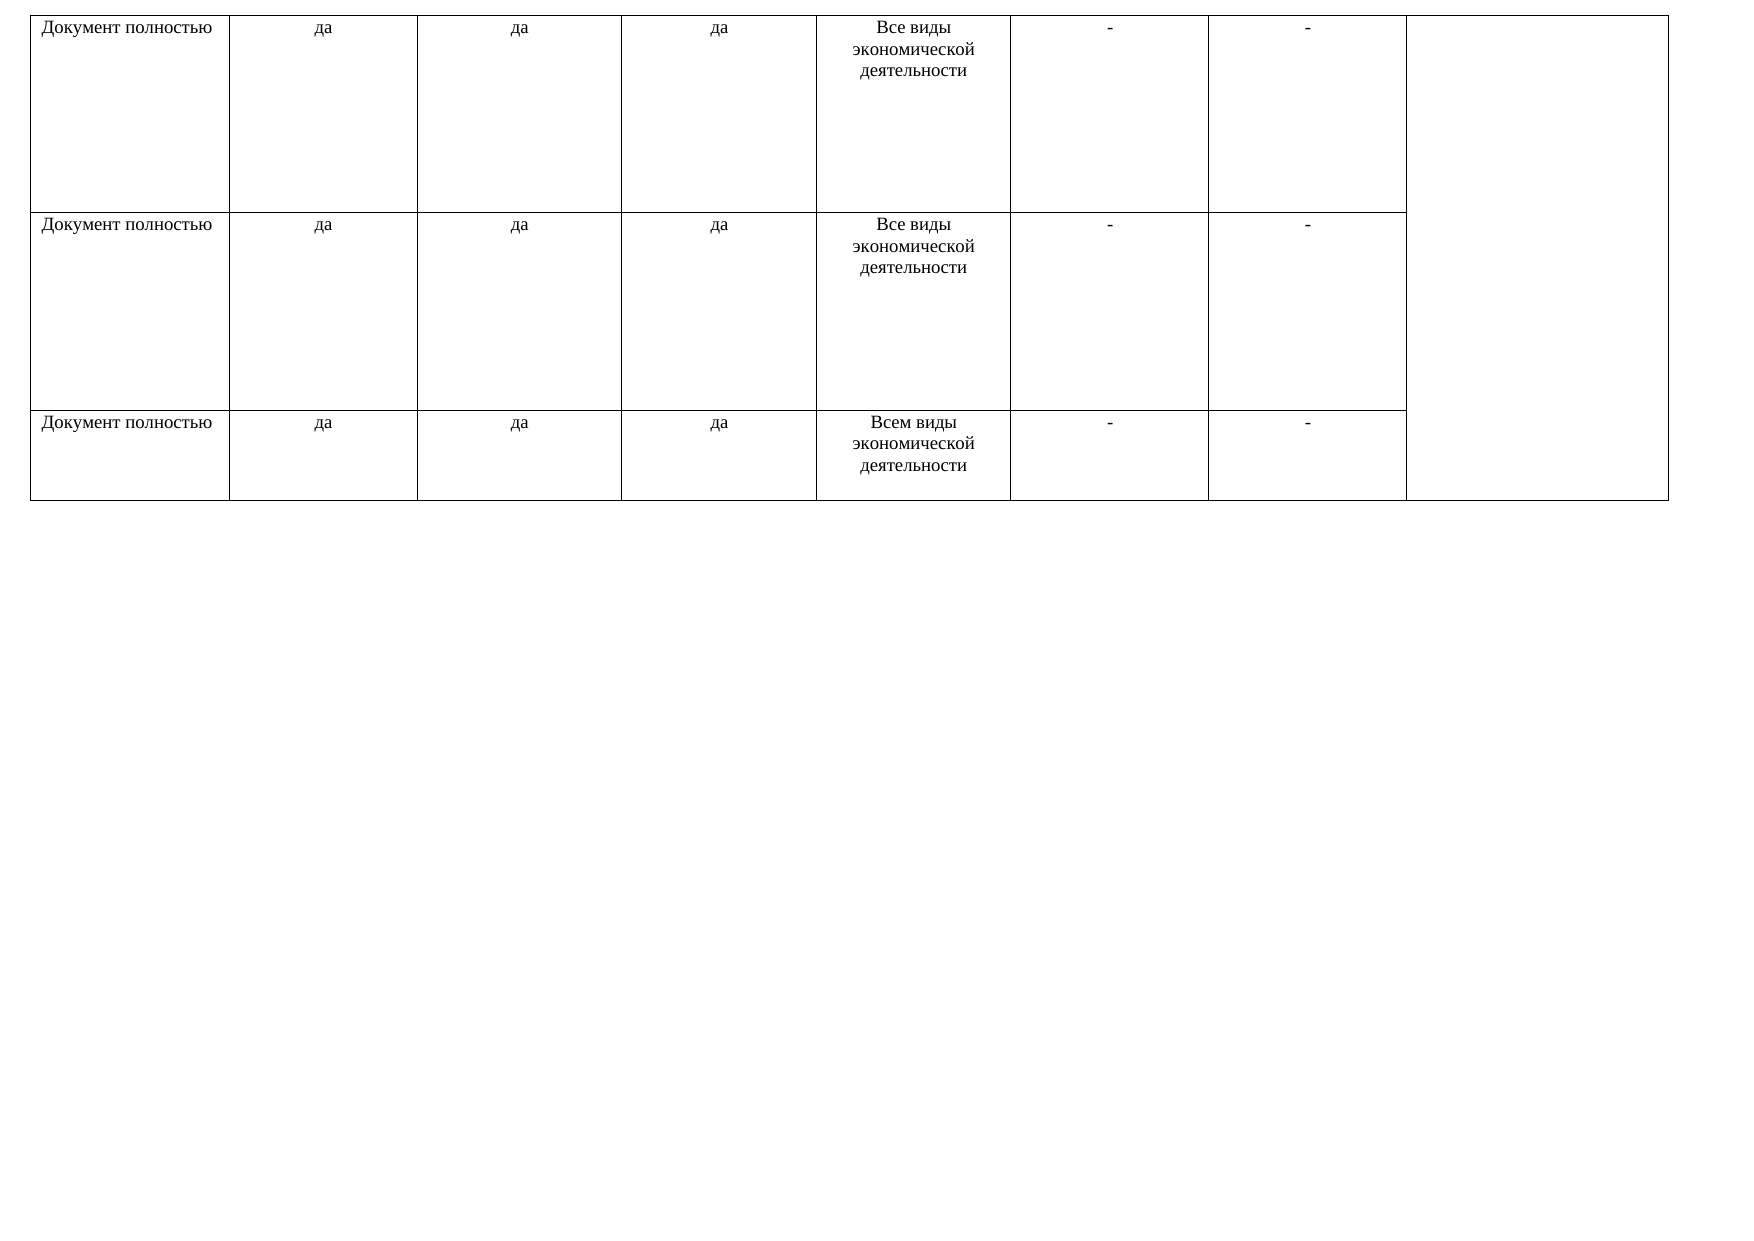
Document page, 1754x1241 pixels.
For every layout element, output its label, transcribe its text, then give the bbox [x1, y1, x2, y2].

table_cell да [622, 16, 816, 212]
table_cell Документ полностью [31, 213, 229, 409]
table_cell Все виды экономической деятельности [817, 213, 1010, 409]
table_cell - [1011, 16, 1208, 212]
table_cell - [1011, 411, 1208, 499]
table_cell Документ полностью [31, 16, 229, 212]
table_cell Всем виды экономической деятельности [817, 411, 1010, 499]
table_cell - [1209, 16, 1406, 212]
table_cell - [1011, 213, 1208, 409]
table_cell - [1209, 213, 1406, 409]
table_cell да [622, 411, 816, 499]
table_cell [817, 16, 1010, 212]
table_cell да [418, 411, 621, 499]
table_cell да [418, 16, 621, 212]
table_cell да [230, 411, 417, 499]
table_cell да [622, 213, 816, 409]
table_cell Документ полностью [31, 411, 229, 499]
table_cell да [230, 16, 417, 212]
table_cell да [230, 213, 417, 409]
table_cell да [418, 213, 621, 409]
table_cell - [1209, 411, 1406, 499]
